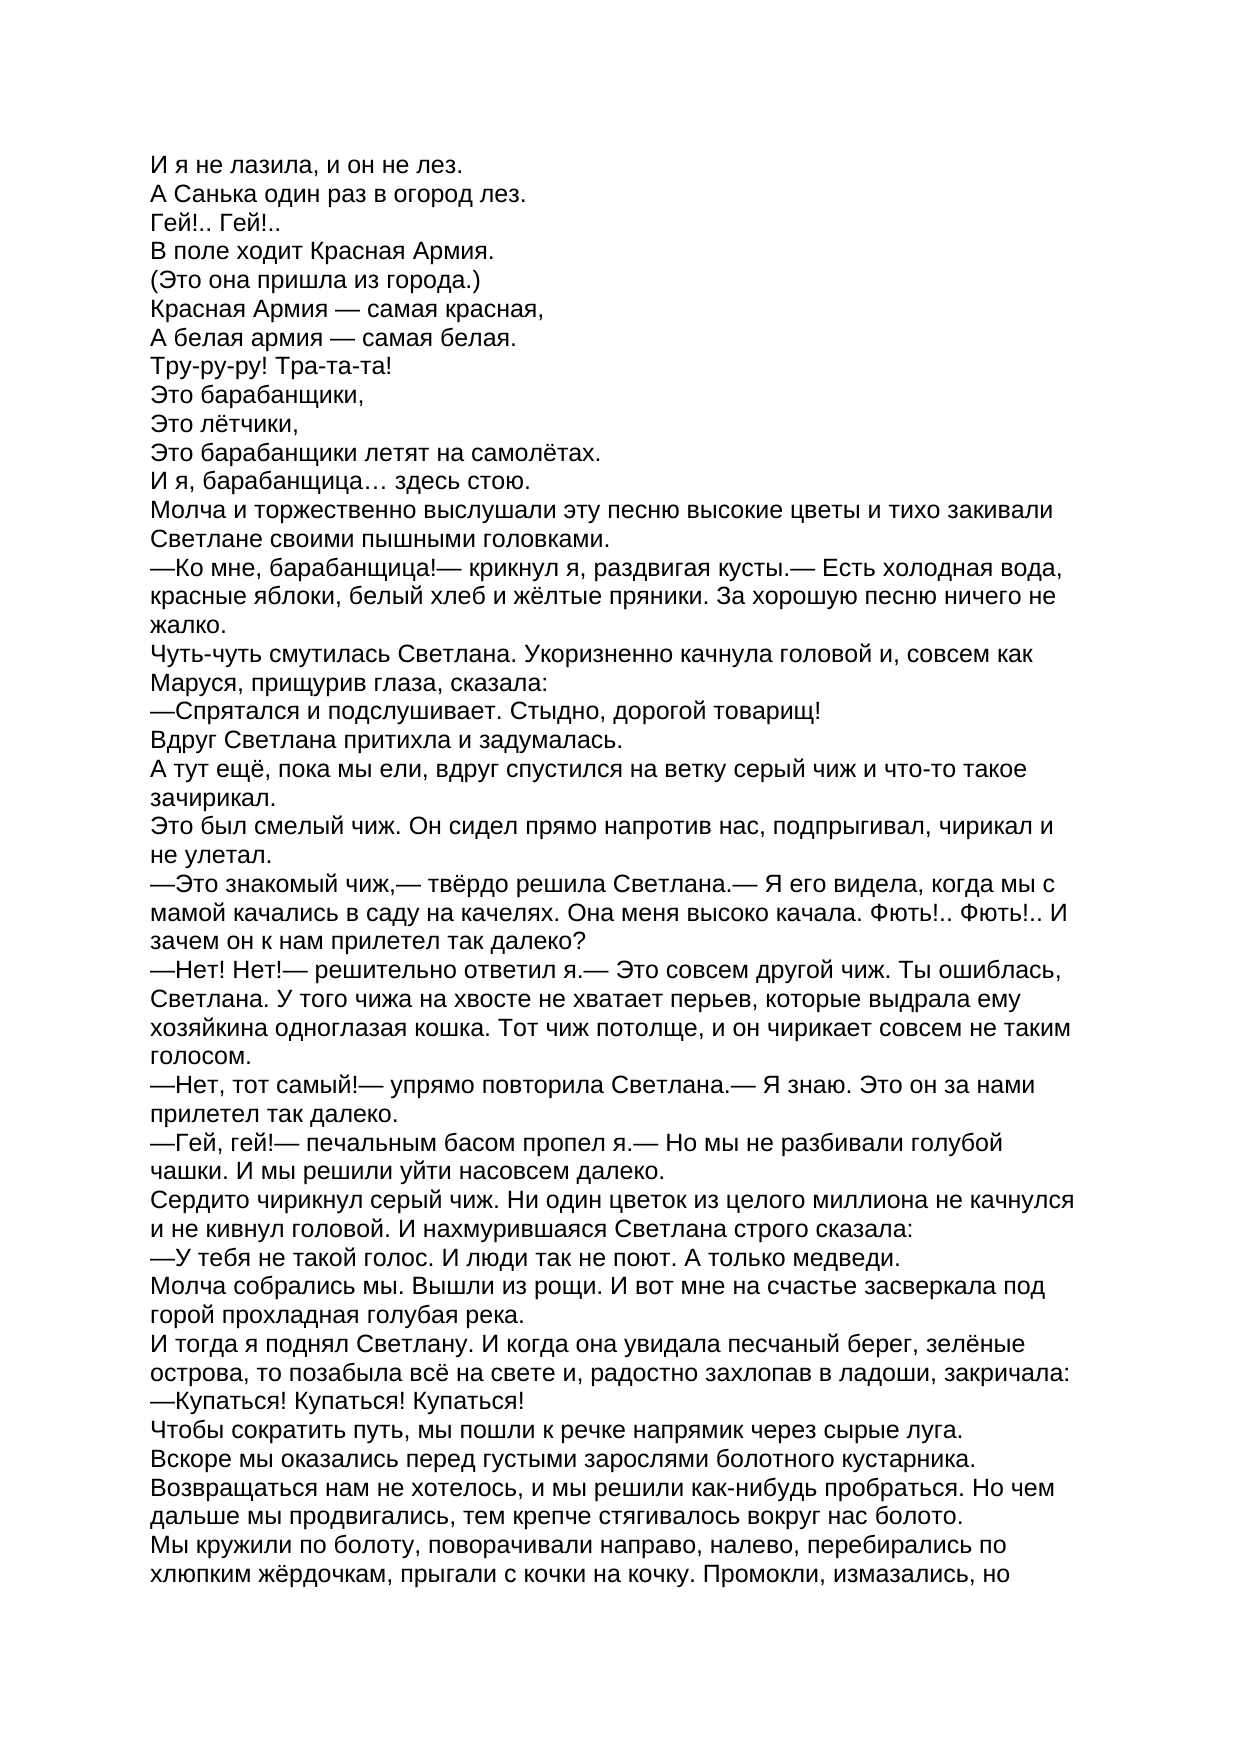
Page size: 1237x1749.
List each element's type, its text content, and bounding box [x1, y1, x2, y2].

text В поле ходит Красная Армия. [150, 236, 1086, 265]
text Чтобы сократить путь, мы пошли к речке напрямик через сырые луга. [150, 1415, 1086, 1444]
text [150, 1530, 1086, 1587]
text Молча и торжественно выслушали эту песню высокие цветы и тихо закивали Светлане своими пышными головками. [150, 495, 1086, 552]
text —У тебя не такой голос. И люди так не поют. А только медведи. [150, 1242, 1086, 1271]
text Сердито чирикнул серый чиж. Ни один цветок из целого миллиона не качнулся и не кивнул головой. И нахмурившаяся Светлана строго сказала: [150, 1185, 1086, 1242]
text Это был смелый чиж. Он сидел прямо напротив нас, подпрыгивал, чирикал и не улетал. [150, 811, 1086, 869]
text А белая армия — самая белая. [150, 322, 1086, 351]
text Тру-ру-ру! Тра-та-та! [150, 351, 1086, 380]
text —Нет! Нет!— решительно ответил я.— Это совсем другой чиж. Ты ошиблась, Светлана. У того чижа на хвосте не хватает перьев, которые выдрала ему хозяйкина одноглазая кошка. Тот чиж потолще, и он чирикает совсем не таким голосом. [150, 955, 1086, 1070]
text И я, барабанщица… здесь стою. [150, 466, 1086, 495]
text А Санька один раз в огород лез. [150, 179, 1086, 207]
text —Купаться! Купаться! Купаться! [150, 1386, 1086, 1415]
text Вскоре мы оказались перед густыми зарослями болотного кустарника. Возвращаться нам не хотелось, и мы решили как-нибудь пробраться. Но чем дальше мы продвигались, тем крепче стягивалось вокруг нас болото. [150, 1444, 1086, 1530]
text Гей!.. Гей!.. [150, 207, 1086, 236]
text И я не лазила, и он не лез. [150, 150, 1086, 179]
text —Спрятался и подслушивает. Стыдно, дорогой товарищ! [150, 696, 1086, 725]
text И тогда я поднял Светлану. И когда она увидала песчаный берег, зелёные острова, то позабыла всё на свете и, радостно захлопав в ладоши, закричала: [150, 1329, 1086, 1386]
text Молча собрались мы. Вышли из рощи. И вот мне на счастье засверкала под горой прохладная голубая река. [150, 1271, 1086, 1329]
text Красная Армия — самая красная, [150, 294, 1086, 322]
text —Это знакомый чиж,— твёрдо решила Светлана.— Я его видела, когда мы с мамой качались в саду на качелях. Она меня высоко качала. Фють!.. Фють!.. И зачем он к нам прилетел так далеко? [150, 869, 1086, 955]
text Это барабанщики летят на самолётах. [150, 437, 1086, 466]
text Это барабанщики, [150, 380, 1086, 409]
text —Ко мне, барабанщица!— крикнул я, раздвигая кусты.— Есть холодная вода, красные яблоки, белый хлеб и жёлтые пряники. За хорошую песню ничего не жалко. [150, 552, 1086, 639]
text —Нет, тот самый!— упрямо повторила Светлана.— Я знаю. Это он за нами прилетел так далеко. [150, 1070, 1086, 1127]
text Это лётчики, [150, 409, 1086, 437]
text —Гей, гей!— печальным басом пропел я.— Но мы не разбивали голубой чашки. И мы решили уйти насовсем далеко. [150, 1127, 1086, 1185]
text Вдруг Светлана притихла и задумалась. [150, 725, 1086, 754]
text Чуть-чуть смутилась Светлана. Укоризненно качнула головой и, совсем как Маруся, прищурив глаза, сказала: [150, 639, 1086, 696]
text А тут ещё, пока мы ели, вдруг спустился на ветку серый чиж и что-то такое зачирикал. [150, 754, 1086, 811]
text (Это она пришла из города.) [150, 265, 1086, 294]
